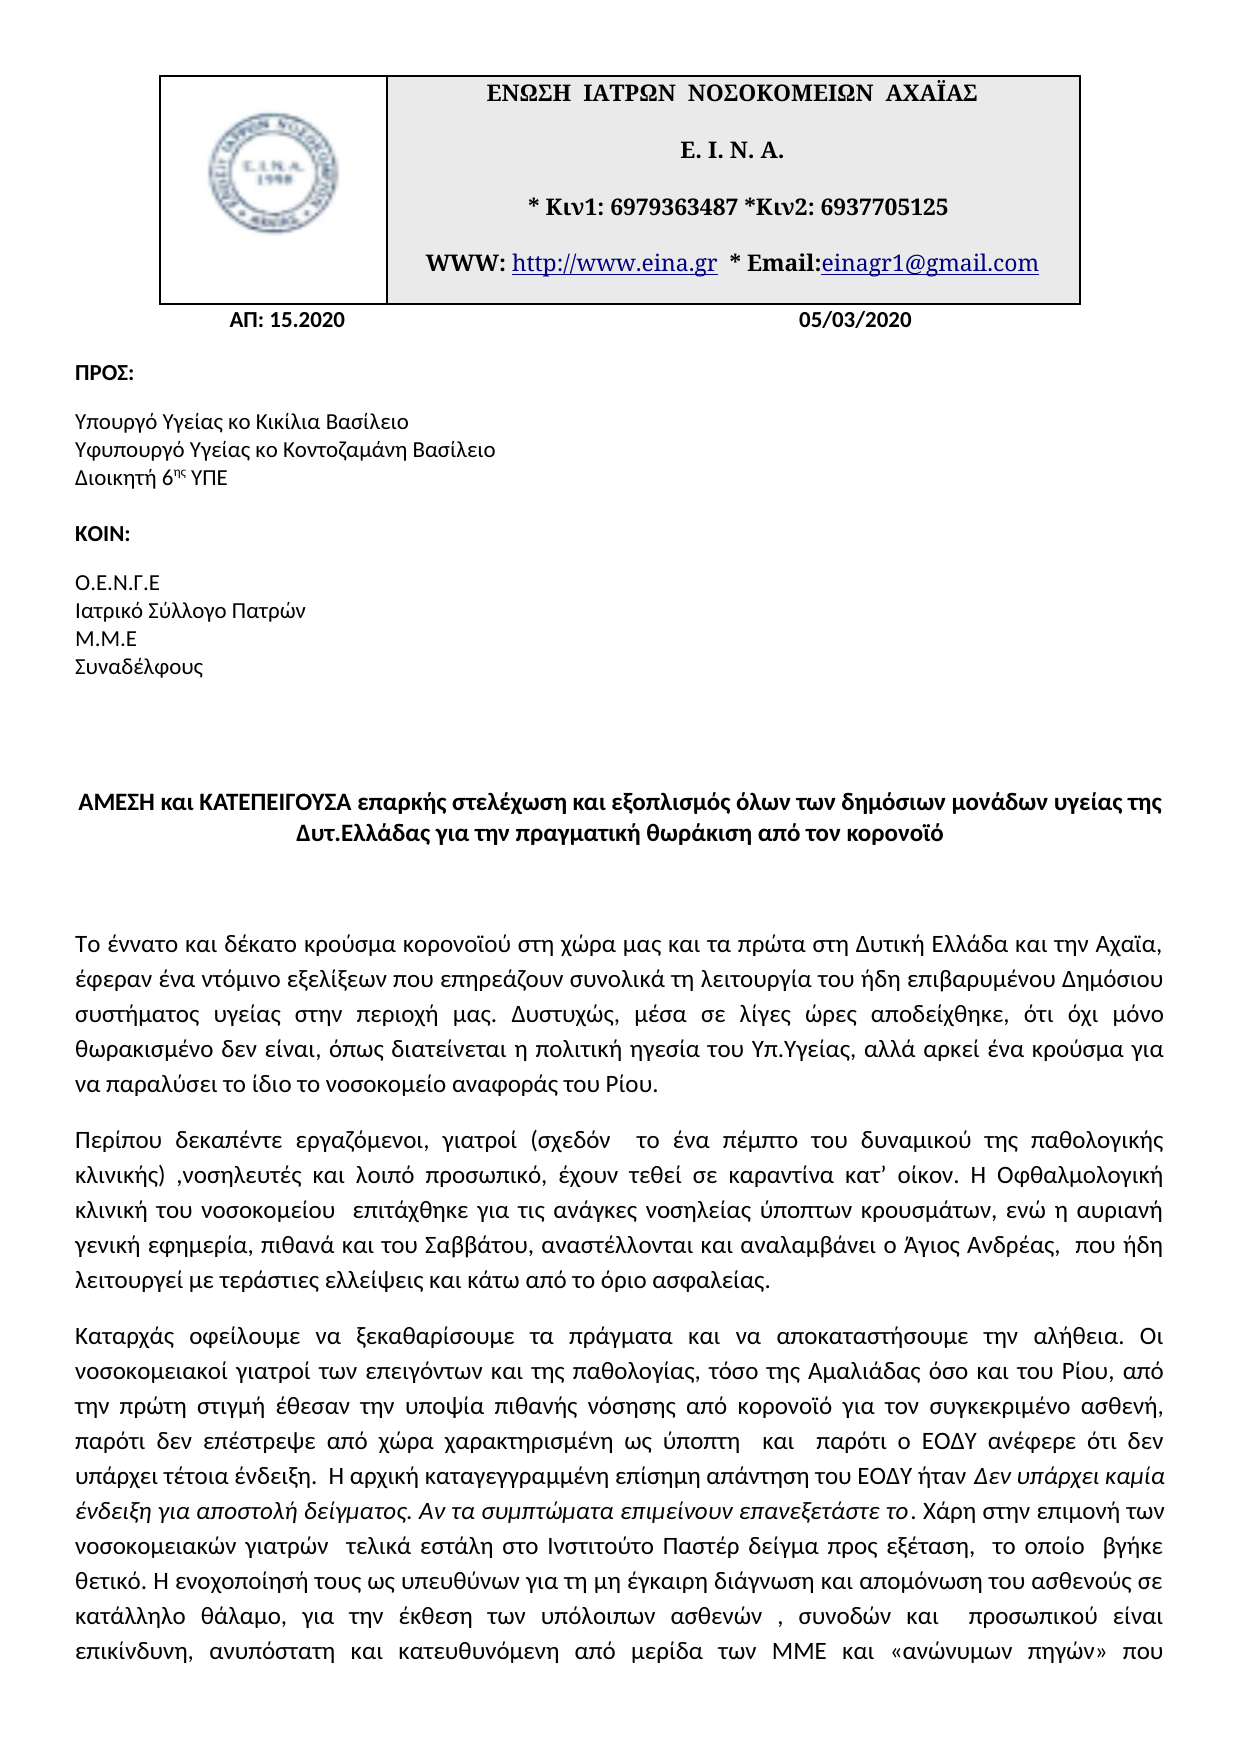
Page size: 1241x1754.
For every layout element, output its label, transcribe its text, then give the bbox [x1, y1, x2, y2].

text Περίπου δεκαπέντε εργαζόμενοι, γιατροί (σχεδόν το ένα πέμπτο του δυναμικού της παθολογικής κλινικής) ,νοσηλευτές και λοιπό προσωπικό, έχουν τεθεί σε καραντίνα κατ’ οίκον. Η Οφθαλμολογική κλινική του νοσοκομείου επιτάχθηκε για τις ανάγκες νοσηλείας ύποπτων κρουσμάτων, ενώ η αυριανή γενική εφημερία, πιθανά και του Σαββάτου, αναστέλλονται και αναλαμβάνει ο Άγιος Ανδρέας, που ήδη λειτουργεί με τεράστιες ελλείψεις και κάτω από το όριο ασφαλείας. [75, 1124, 1165, 1294]
text Μ.Μ.Ε [75, 624, 1165, 652]
text Ο.Ε.Ν.Γ.Ε [75, 568, 1165, 596]
text Συναδέλφους [75, 652, 1165, 680]
text Υφυπουργό Υγείας κο Κοντοζαμάνη Βασίλειο [75, 435, 1165, 463]
text ΠΡΟΣ: [75, 358, 1165, 386]
text ΑΜΕΣΗ και ΚΑΤΕΠΕΙΓΟΥΣΑ επαρκής στελέχωση και εξοπλισμός όλων των δημόσιων μονάδων υγείας της Δυτ.Ελλάδας για την πραγματική θωράκιση από τον κορονοϊό [75, 786, 1165, 847]
text Το έννατο και δέκατο κρούσμα κορονοϊού στη χώρα μας και τα πρώτα στη Δυτική Ελλάδα και την Αχαϊα, έφεραν ένα ντόμινο εξελίξεων που επηρεάζουν συνολικά τη λειτουργία του ήδη επιβαρυμένου Δημόσιου συστήματος υγείας στην περιοχή μας. Δυστυχώς, μέσα σε λίγες ώρες αποδείχθηκε, ότι όχι μόνο θωρακισμένο δεν είναι, όπως διατείνεται η πολιτική ηγεσία του Υπ.Υγείας, αλλά αρκεί ένα κρούσμα για να παραλύσει το ίδιο το νοσοκομείο αναφοράς του Ρίου. [75, 928, 1165, 1099]
text Ιατρικό Σύλλογο Πατρών [75, 596, 1165, 624]
table_header ΕΝΩΣΗ ΙΑΤΡΩΝ ΝΟΣΟΚΟΜΕΙΩΝ ΑΧΑΪΑΣ Ε. Ι. Ν. Α. * Κιν1: 6979363487 *Κιν2: 6937705125 WWW: http://www.eina.gr * Email:einagr1@gmail.com [388, 77, 1079, 303]
text ΑΠ: 15.2020 05/03/2020 [75, 305, 1165, 333]
text Διοικητή 6ης ΥΠΕ [75, 463, 1165, 491]
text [75, 1320, 1165, 1665]
table_header [161, 77, 386, 303]
text Υπουργό Υγείας κο Κικίλια Βασίλειο [75, 407, 1165, 435]
text ΚΟΙΝ: [75, 519, 1165, 547]
